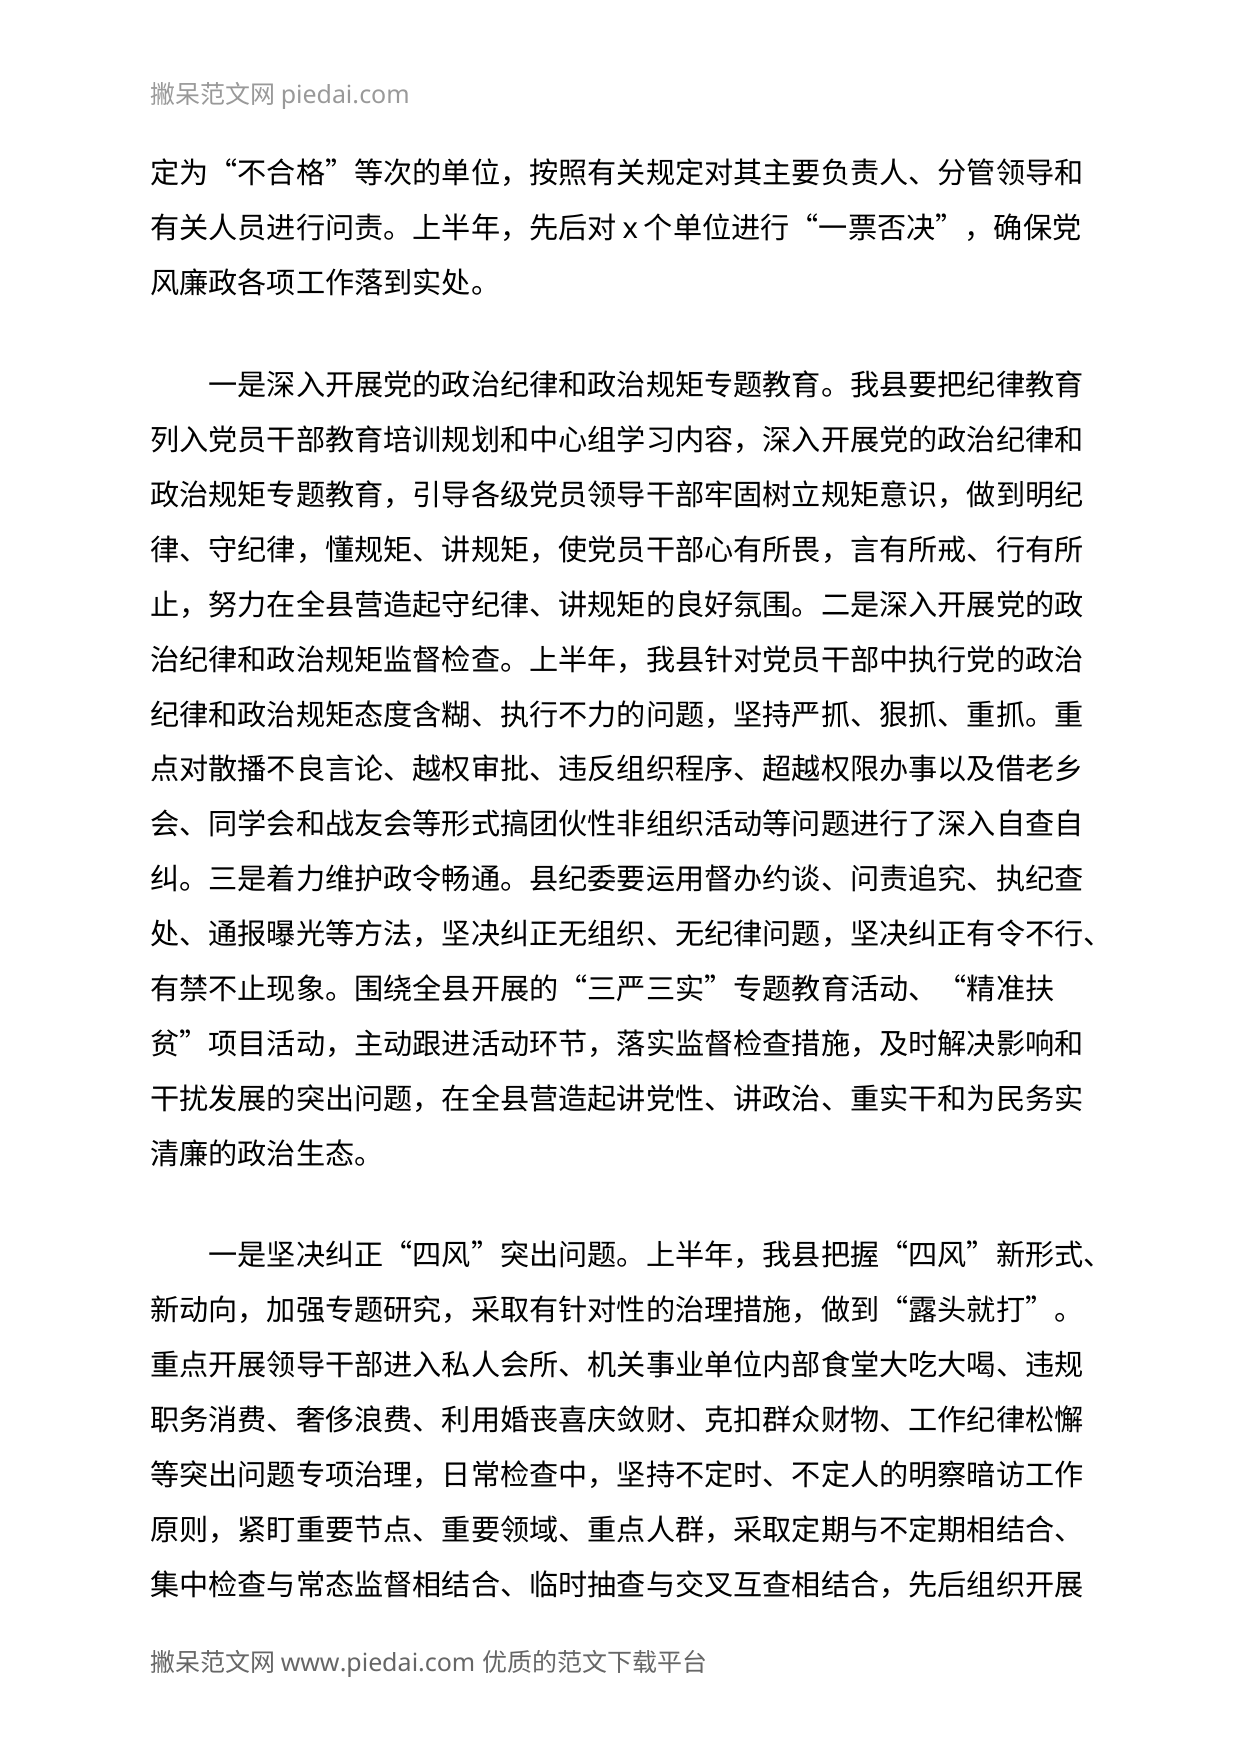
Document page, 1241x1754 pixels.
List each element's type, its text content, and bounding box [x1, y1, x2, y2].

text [150, 1232, 1090, 1604]
text 一是深入开展党的政治纪律和政治规矩专题教育。我县要把纪律教育列入党员干部教育培训规划和中心组学习内容，深入开展党的政治纪律和政治规矩专题教育，引导各级党员领导干部牢固树立规矩意识，做到明纪律、守纪律，懂规矩、讲规矩，使党员干部心有所畏，言有所戒、行有所止，努力在全县营造起守纪律、讲规矩的良好氛围。二是深入开展党的政治纪律和政治规矩监督检查。上半年，我县针对党员干部中执行党的政治纪律和政治规矩态度含糊、执行不力的问题，坚持严抓、狠抓、重抓。重点对散播不良言论、越权审批、违反组织程序、超越权限办事以及借老乡会、同学会和战友会等形式搞团伙性非组织活动等问题进行了深入自查自纠。三是着力维护政令畅通。县纪委要运用督办约谈、问责追究、执纪查处、通报曝光等方法，坚决纠正无组织、无纪律问题，坚决纠正有令不行、有禁不止现象。围绕全县开展的“三严三实”专题教育活动、“精准扶贫”项目活动，主动跟进活动环节，落实监督检查措施，及时解决影响和干扰发展的突出问题，在全县营造起讲党性、讲政治、重实干和为民务实清廉的政治生态。 [150, 362, 1090, 1172]
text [150, 150, 1090, 302]
